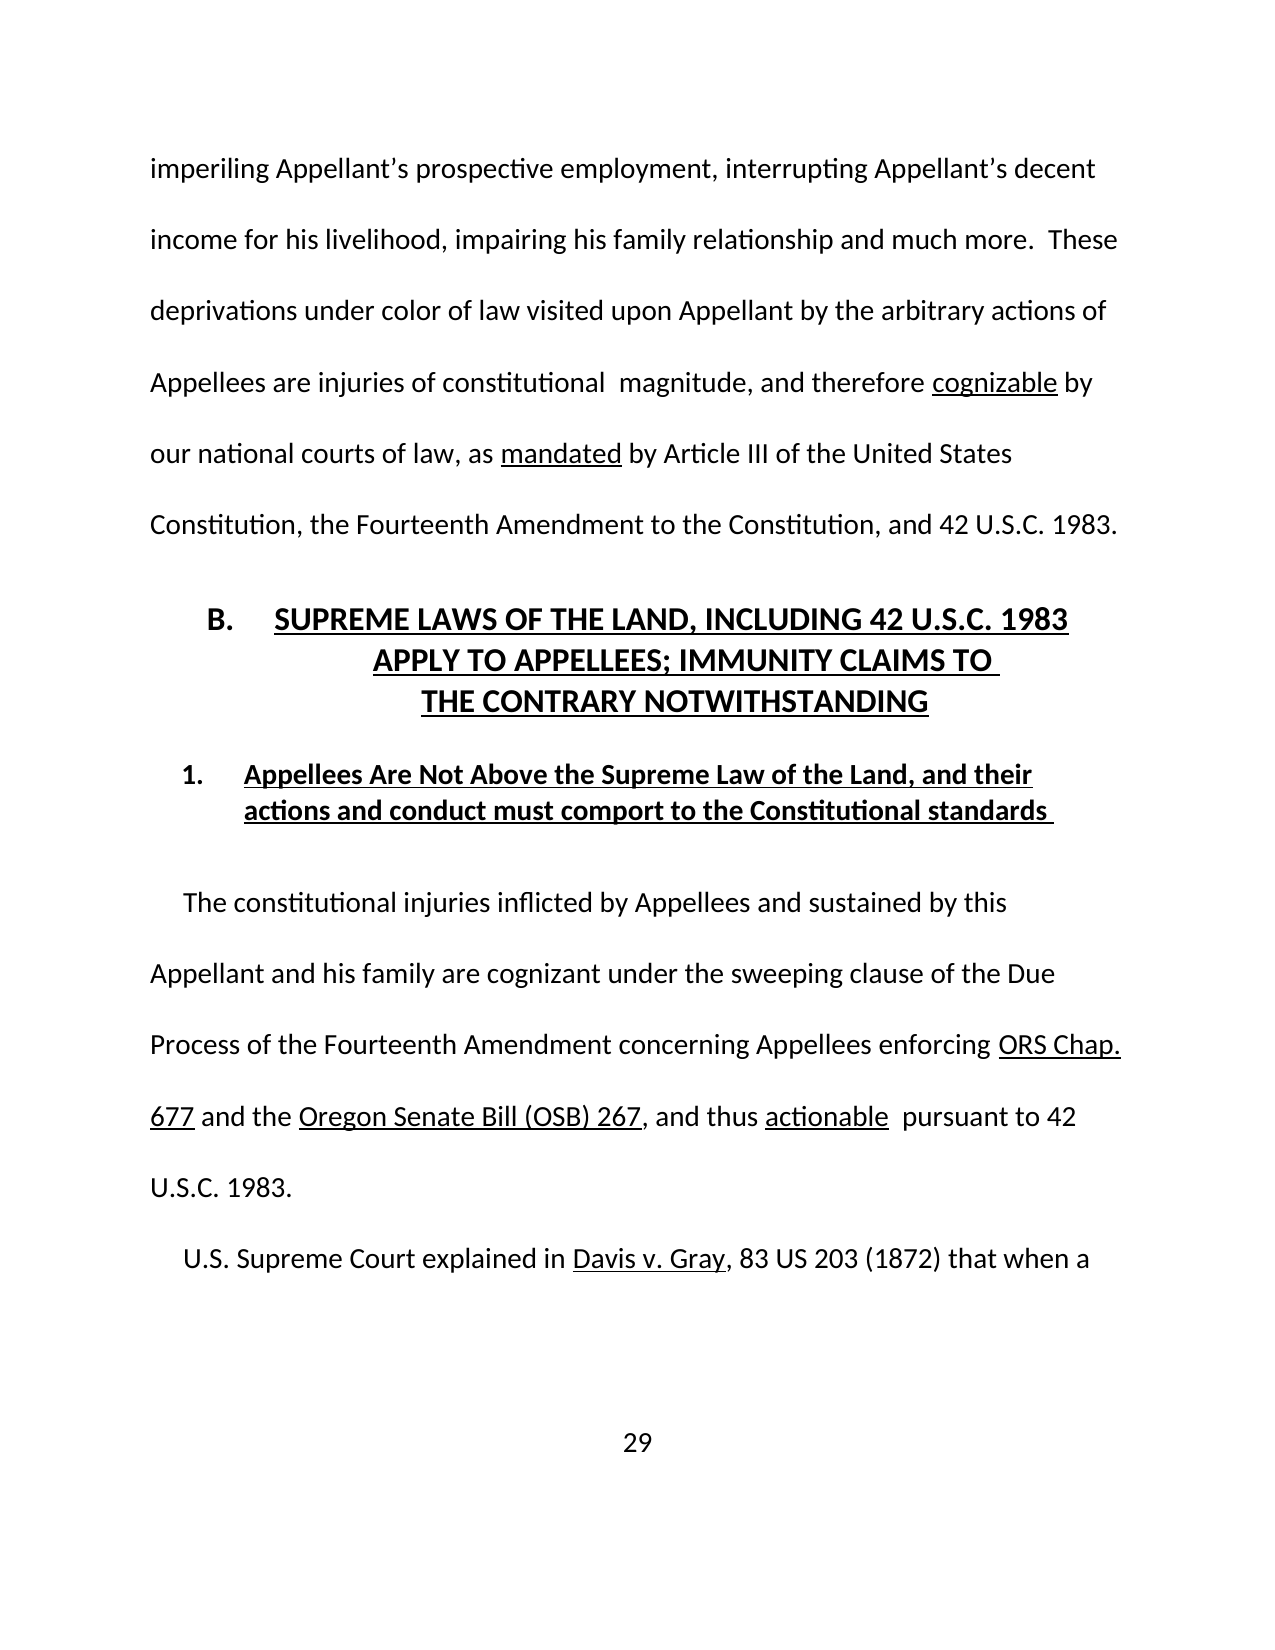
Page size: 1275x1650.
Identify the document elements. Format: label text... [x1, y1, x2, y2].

list APPLY TO APPELLEES; IMMUNITY CLAIMS TO [225, 639, 1125, 680]
text 677 and the Oregon Senate Bill (OSB) 267, and thus actionable pursuant to 42 [150, 1098, 1125, 1133]
text U.S.C. 1983. [150, 1169, 1125, 1204]
list Appellees Are Not Above the Supreme Law of the Land, and their [181, 756, 1125, 792]
text U.S. Supreme Court explained in Davis v. Gray, 83 US 203 (1872) that when a [150, 1240, 1125, 1276]
text Process of the Fourteenth Amendment concerning Appellees enforcing ORS Chap. [150, 1026, 1125, 1062]
text imperiling Appellant’s prospective employment, interrupting Appellant’s decent income for his livelihood, impairing his family relationship and much more. These deprivations under color of law visited upon Appellant by the arbitrary actions of Appellees are injuries of constitutional magnitude, and therefore cognizable by our national courts of law, as mandated by Article III of the United States Constitution, the Fourteenth Amendment to the Constitution, and 42 U.S.C. 1983. [150, 150, 1125, 542]
text The constitutional injuries inflicted by Appellees and sustained by this [150, 884, 1125, 919]
list THE CONTRARY NOTWITHSTANDING [225, 680, 1125, 721]
text 29 [150, 1424, 1125, 1460]
list SUPREME LAWS OF THE LAND, INCLUDING 42 U.S.C. 1983 [150, 598, 1125, 639]
text Appellant and his family are cognizant under the sweeping clause of the Due [150, 955, 1125, 991]
list actions and conduct must comport to the Constitutional standards [244, 792, 1125, 827]
